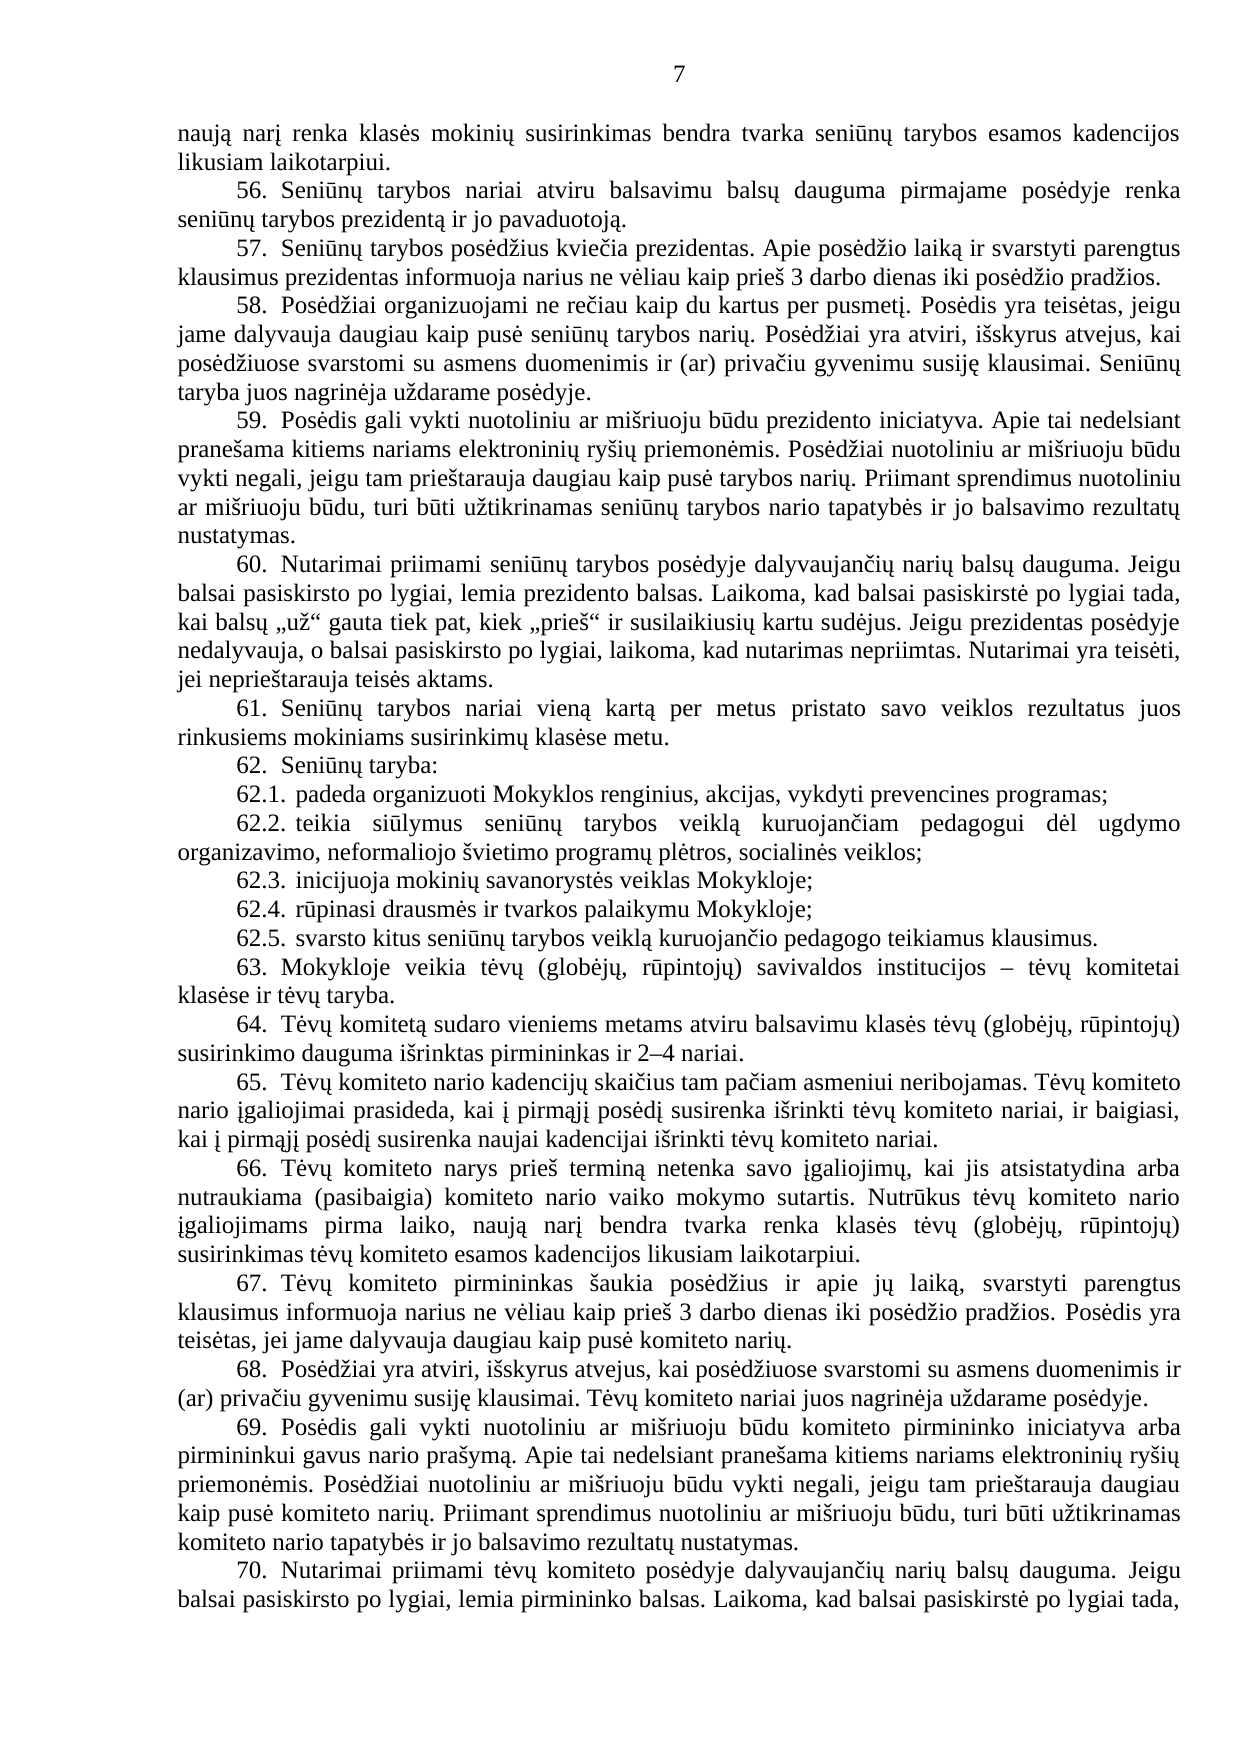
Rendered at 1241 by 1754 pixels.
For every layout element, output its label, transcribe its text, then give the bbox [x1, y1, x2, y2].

list rūpinasi drausmės ir tvarkos palaikymu Mokykloje; [177, 894, 1181, 923]
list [177, 118, 1181, 176]
list Nutarimai priimami seniūnų tarybos posėdyje dalyvaujančių narių balsų dauguma. Jeigu balsai pasiskirsto po lygiai, lemia prezidento balsas. Laikoma, kad balsai pasiskirstė po lygiai tada, kai balsų „už“ gauta tiek pat, kiek „prieš“ ir susilaikiusių kartu sudėjus. Jeigu prezidentas posėdyje nedalyvauja, o balsai pasiskirsto po lygiai, laikoma, kad nutarimas nepriimtas. Nutarimai yra teisėti, jei neprieštarauja teisės aktams. [177, 549, 1181, 693]
list Seniūnų tarybos posėdžius kviečia prezidentas. Apie posėdžio laiką ir svarstyti parengtus klausimus prezidentas informuoja narius ne vėliau kaip prieš 3 darbo dienas iki posėdžio pradžios. [177, 233, 1181, 291]
list teikia siūlymus seniūnų tarybos veiklą kuruojančiam pedagogui dėl ugdymo organizavimo, neformaliojo švietimo programų plėtros, socialinės veiklos; [177, 808, 1181, 866]
list padeda organizuoti Mokyklos renginius, akcijas, vykdyti prevencines programas; [177, 779, 1181, 808]
list Mokykloje veikia tėvų (globėjų, rūpintojų) savivaldos institucijos – tėvų komitetai klasėse ir tėvų taryba. [177, 952, 1181, 1009]
list Tėvų komiteto nario kadencijų skaičius tam pačiam asmeniui neribojamas. Tėvų komiteto nario įgaliojimai prasideda, kai į pirmąjį posėdį susirenka išrinkti tėvų komiteto nariai, ir baigiasi, kai į pirmąjį posėdį susirenka naujai kadencijai išrinkti tėvų komiteto nariai. [177, 1067, 1181, 1153]
list Tėvų komitetą sudaro vieniems metams atviru balsavimu klasės tėvų (globėjų, rūpintojų) susirinkimo dauguma išrinktas pirmininkas ir 2–4 nariai. [177, 1009, 1181, 1067]
list Tėvų komiteto narys prieš terminą netenka savo įgaliojimų, kai jis atsistatydina arba nutraukiama (pasibaigia) komiteto nario vaiko mokymo sutartis. Nutrūkus tėvų komiteto nario įgaliojimams pirma laiko, naują narį bendra tvarka renka klasės tėvų (globėjų, rūpintojų) susirinkimas tėvų komiteto esamos kadencijos likusiam laikotarpiui. [177, 1153, 1181, 1268]
list Seniūnų taryba: [177, 751, 1181, 779]
list Posėdis gali vykti nuotoliniu ar mišriuoju būdu prezidento iniciatyva. Apie tai nedelsiant pranešama kitiems nariams elektroninių ryšių priemonėmis. Posėdžiai nuotoliniu ar mišriuoju būdu vykti negali, jeigu tam prieštarauja daugiau kaip pusė tarybos narių. Priimant sprendimus nuotoliniu ar mišriuoju būdu, turi būti užtikrinamas seniūnų tarybos nario tapatybės ir jo balsavimo rezultatų nustatymas. [177, 406, 1181, 549]
list Posėdis gali vykti nuotoliniu ar mišriuoju būdu komiteto pirmininko iniciatyva arba pirmininkui gavus nario prašymą. Apie tai nedelsiant pranešama kitiems nariams elektroninių ryšių priemonėmis. Posėdžiai nuotoliniu ar mišriuoju būdu vykti negali, jeigu tam prieštarauja daugiau kaip pusė komiteto narių. Priimant sprendimus nuotoliniu ar mišriuoju būdu, turi būti užtikrinamas komiteto nario tapatybės ir jo balsavimo rezultatų nustatymas. [177, 1412, 1181, 1556]
list Posėdžiai organizuojami ne rečiau kaip du kartus per pusmetį. Posėdis yra teisėtas, jeigu jame dalyvauja daugiau kaip pusė seniūnų tarybos narių. Posėdžiai yra atviri, išskyrus atvejus, kai posėdžiuose svarstomi su asmens duomenimis ir (ar) privačiu gyvenimu susiję klausimai. Seniūnų taryba juos nagrinėja uždarame posėdyje. [177, 291, 1181, 406]
list Tėvų komiteto pirmininkas šaukia posėdžius ir apie jų laiką, svarstyti parengtus klausimus informuoja narius ne vėliau kaip prieš 3 darbo dienas iki posėdžio pradžios. Posėdis yra teisėtas, jei jame dalyvauja daugiau kaip pusė komiteto narių. [177, 1268, 1181, 1354]
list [177, 1556, 1181, 1613]
list inicijuoja mokinių savanorystės veiklas Mokykloje; [177, 866, 1181, 894]
list Posėdžiai yra atviri, išskyrus atvejus, kai posėdžiuose svarstomi su asmens duomenimis ir (ar) privačiu gyvenimu susiję klausimai. Tėvų komiteto nariai juos nagrinėja uždarame posėdyje. [177, 1354, 1181, 1412]
list Seniūnų tarybos nariai atviru balsavimu balsų dauguma pirmajame posėdyje renka seniūnų tarybos prezidentą ir jo pavaduotoją. [177, 176, 1181, 233]
list Seniūnų tarybos nariai vieną kartą per metus pristato savo veiklos rezultatus juos rinkusiems mokiniams susirinkimų klasėse metu. [177, 693, 1181, 751]
list svarsto kitus seniūnų tarybos veiklą kuruojančio pedagogo teikiamus klausimus. [177, 923, 1181, 952]
